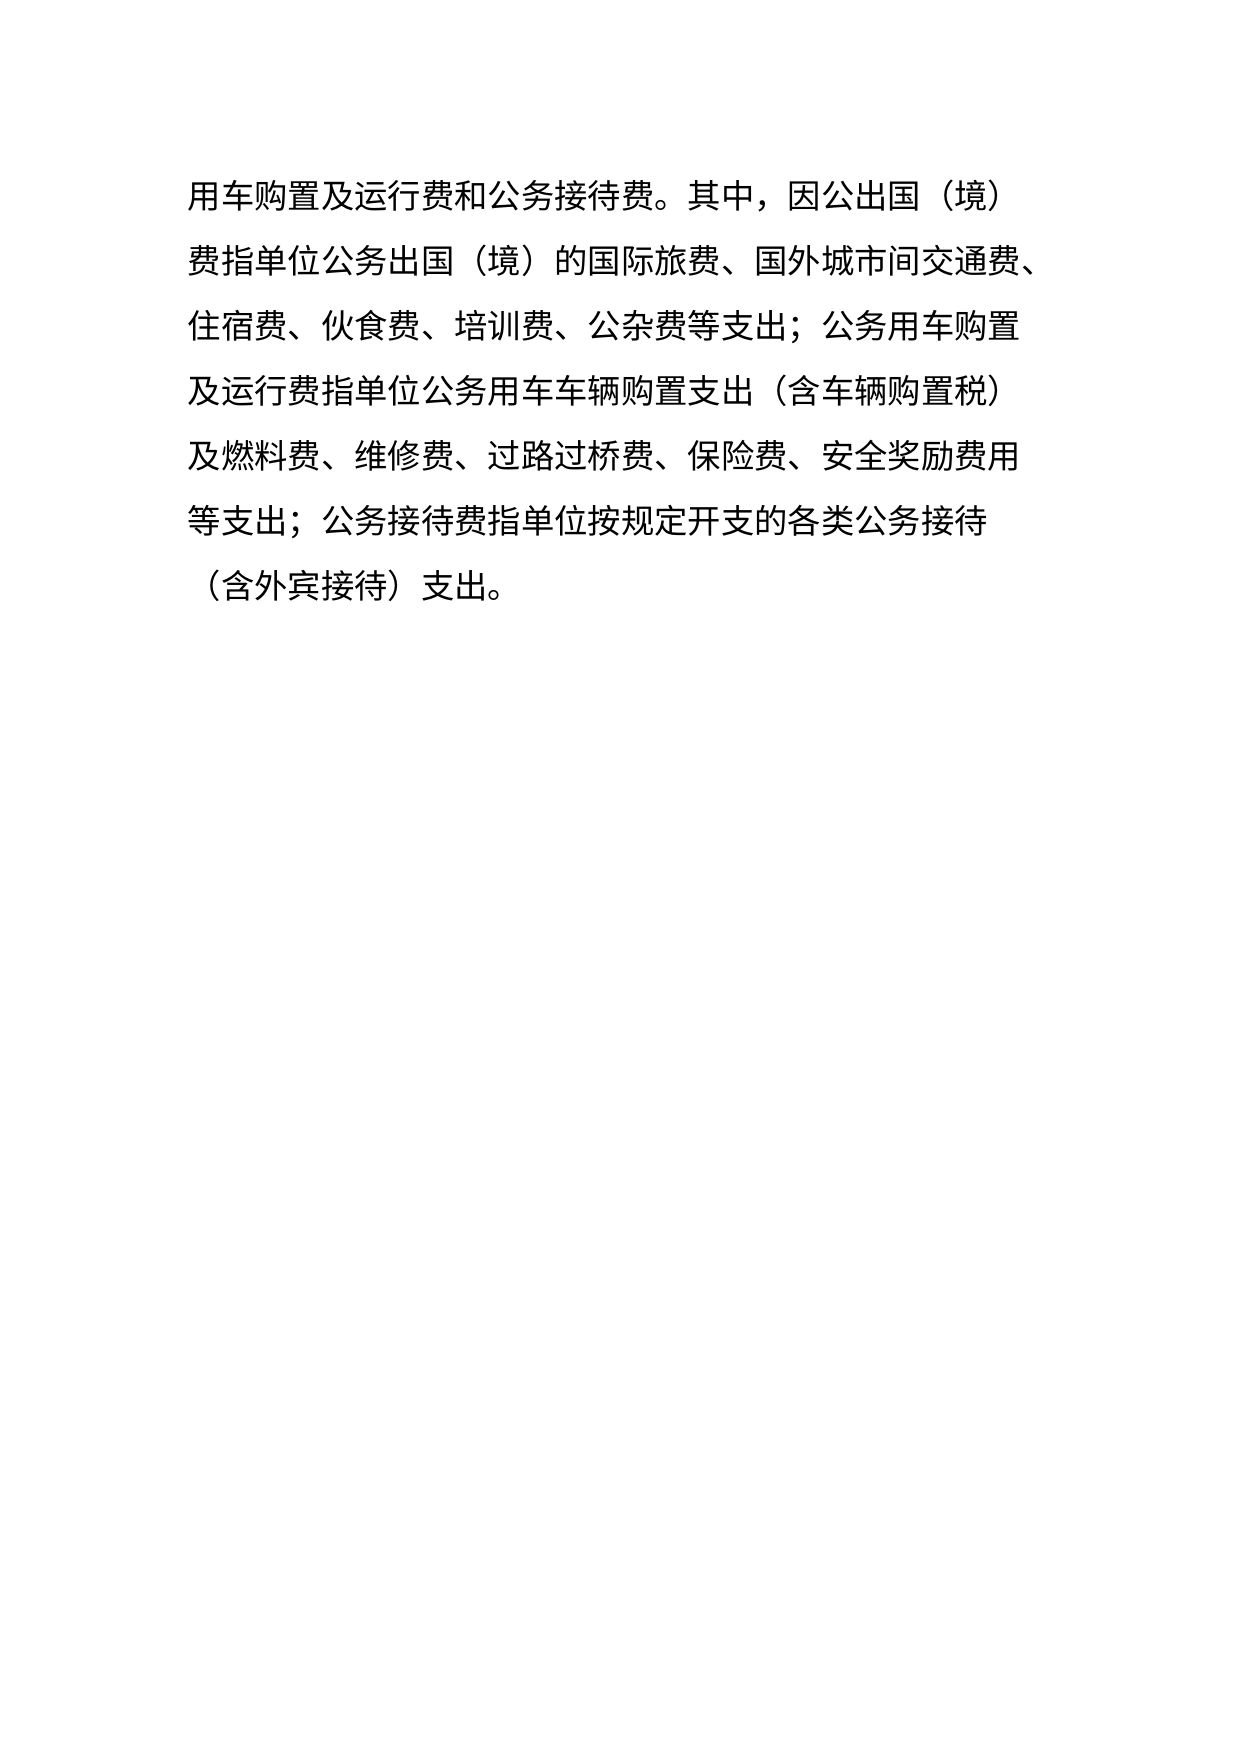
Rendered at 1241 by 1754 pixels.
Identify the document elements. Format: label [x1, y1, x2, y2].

text [187, 162, 1053, 617]
